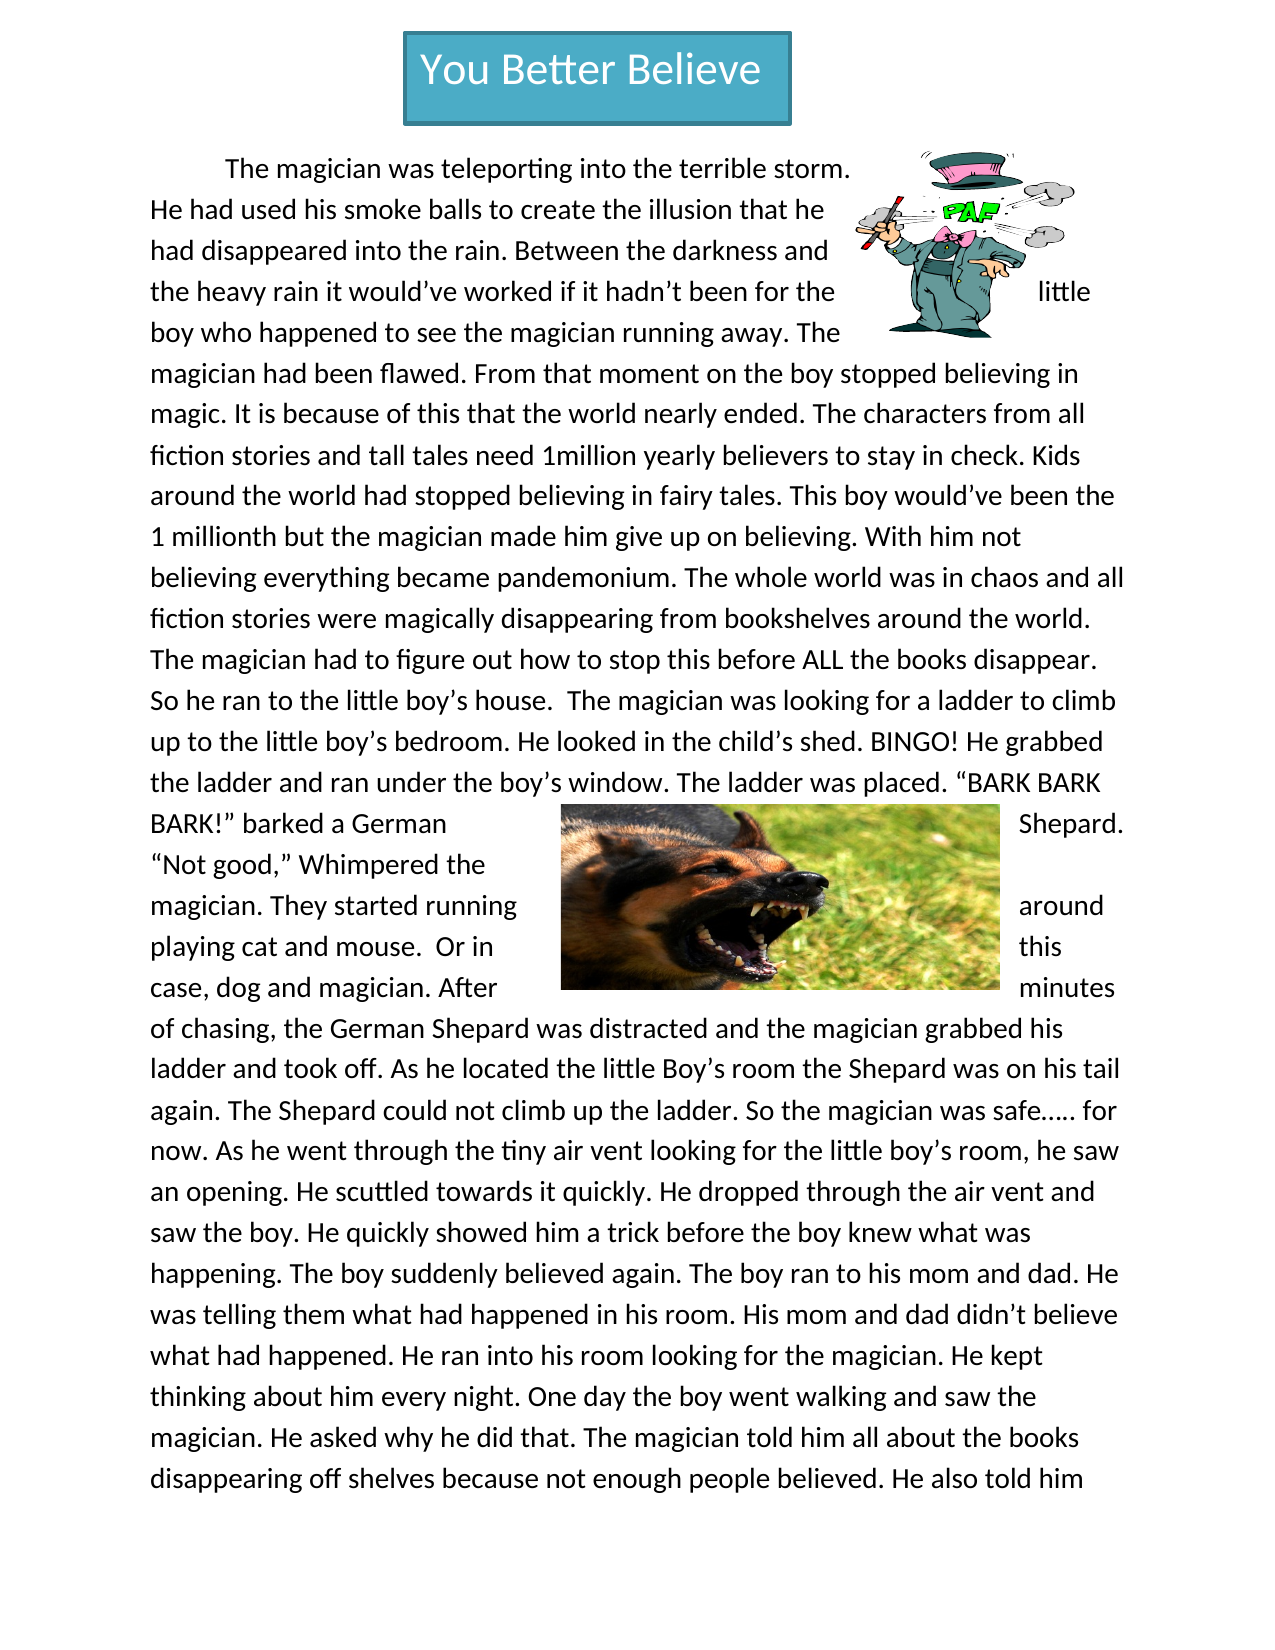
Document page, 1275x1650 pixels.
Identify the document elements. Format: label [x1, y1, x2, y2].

text [150, 150, 1125, 1496]
picture [559, 804, 1000, 989]
picture [851, 150, 1077, 338]
